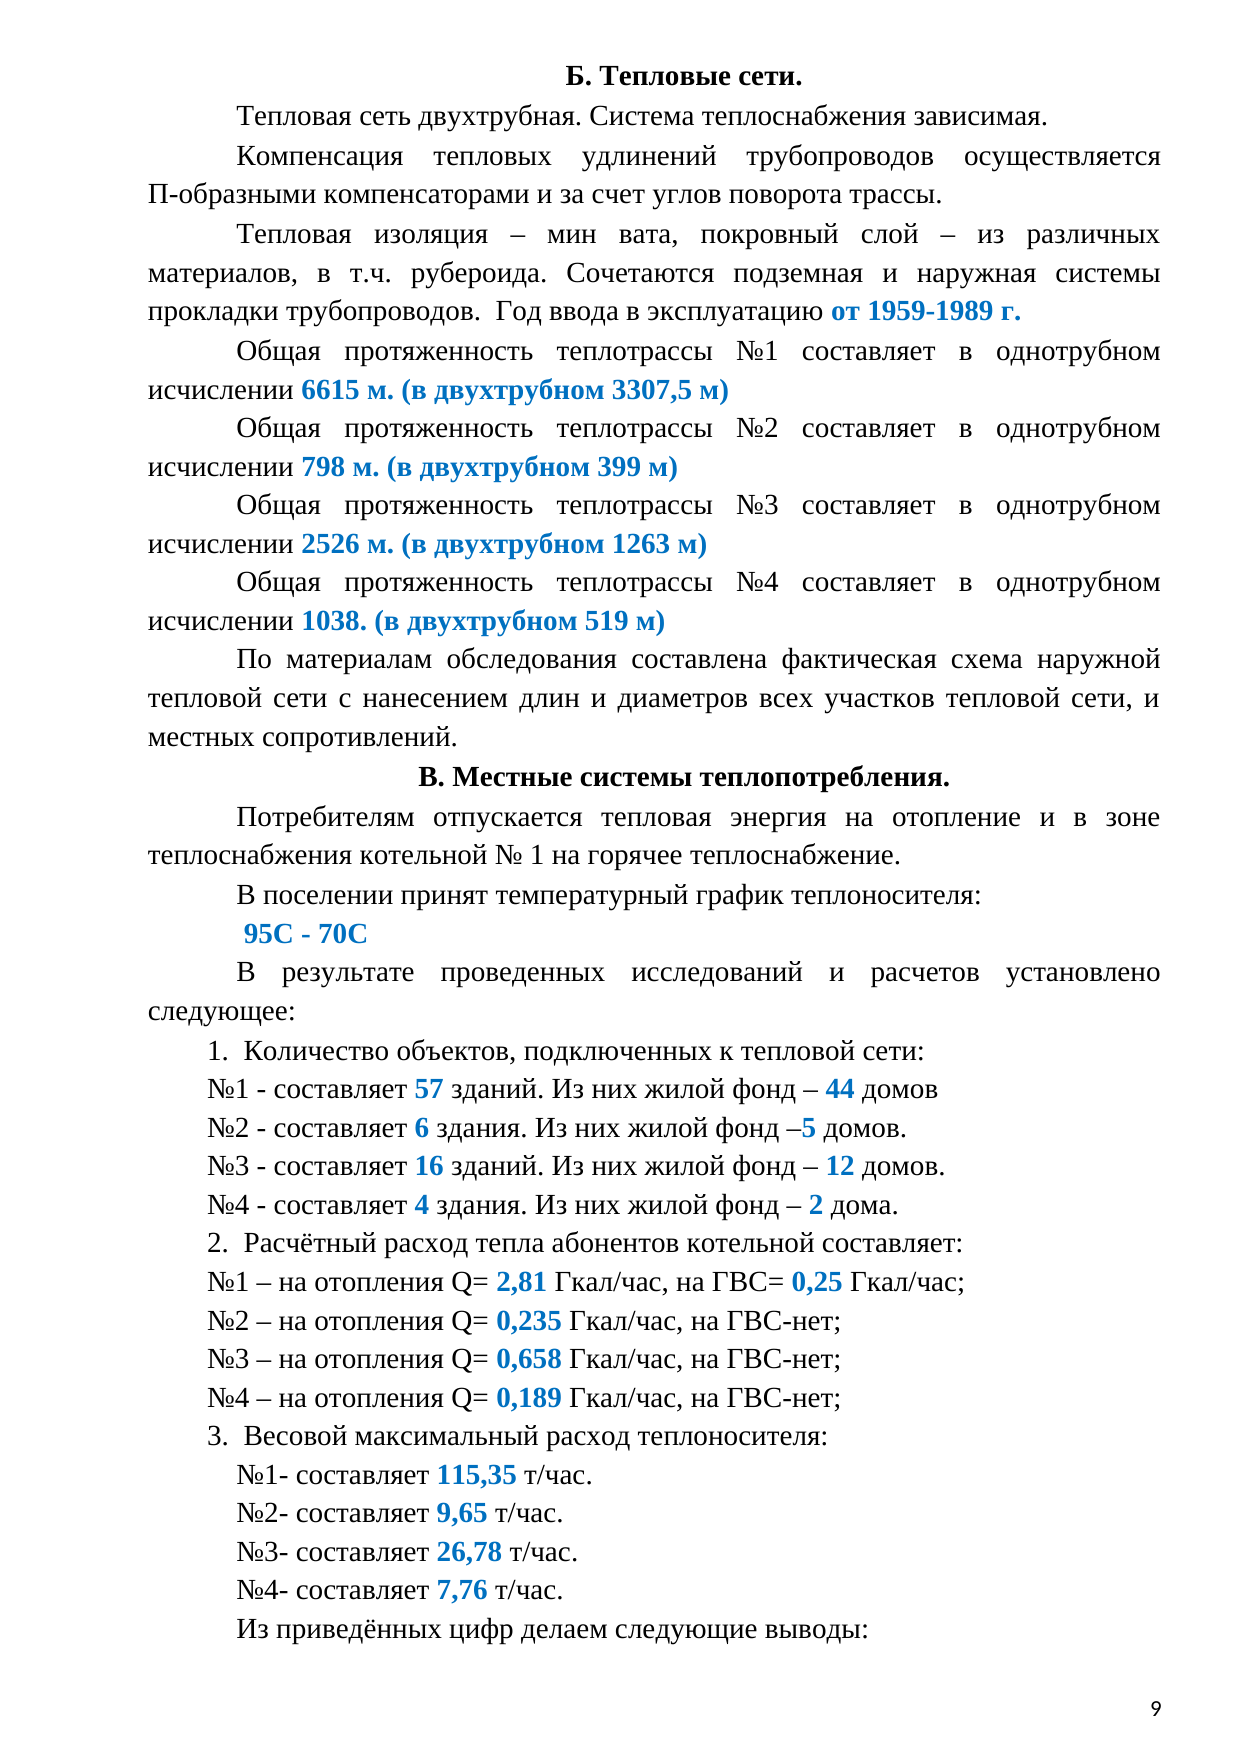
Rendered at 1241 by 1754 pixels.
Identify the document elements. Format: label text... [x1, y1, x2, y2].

text 95С - 70С [148, 916, 1161, 949]
list №2- составляет 9,65 т/час. [148, 1495, 1161, 1529]
list №3 - составляет 16 зданий. Из них жилой фонд – 12 домов. [148, 1148, 1161, 1182]
text Общая протяженность теплотрассы №3 составляет в однотрубном исчислении 2526 м. (в двухтрубном 1263 м) [148, 487, 1161, 559]
text По материалам обследования составлена фактическая схема наружной тепловой сети с нанесением длин и диаметров всех участков тепловой сети, и местных сопротивлений. [148, 642, 1161, 752]
text Тепловая сеть двухтрубная. Система теплоснабжения зависимая. [148, 98, 1161, 131]
list №2 - составляет 6 здания. Из них жилой фонд –5 домов. [148, 1110, 1161, 1143]
list №1 - составляет 57 зданий. Из них жилой фонд – 44 домов [148, 1071, 1161, 1105]
list №4- составляет 7,76 т/час. [148, 1572, 1161, 1606]
text Тепловая изоляция – мин вата, покровный слой – из различных материалов, в т.ч. рубероида. Сочетаются подземная и наружная системы прокладки трубопроводов. Год ввода в эксплуатацию от 1959-1989 г. [148, 216, 1161, 327]
text Б. Тепловые сети. [148, 58, 1161, 91]
text Общая протяженность теплотрассы №4 составляет в однотрубном исчислении 1038. (в двухтрубном 519 м) [148, 564, 1161, 637]
list №4 - составляет 4 здания. Из них жилой фонд – 2 дома. [148, 1187, 1161, 1221]
text В. Местные системы теплопотребления. [148, 759, 1161, 792]
text Из приведённых цифр делаем следующие выводы: [148, 1611, 1161, 1644]
list №2 – на отопления Q= 0,235 Гкал/час, на ГВС-нет; [148, 1303, 1161, 1336]
list №1- составляет 115,35 т/час. [148, 1457, 1161, 1490]
list 1. Количество объектов, подключенных к тепловой сети: [148, 1033, 1161, 1066]
text В результате проведенных исследований и расчетов установлено следующее: [148, 954, 1161, 1026]
list №3 – на отопления Q= 0,658 Гкал/час, на ГВС-нет; [148, 1341, 1161, 1375]
text В поселении принят температурный график теплоносителя: [148, 877, 1161, 911]
list №4 – на отопления Q= 0,189 Гкал/час, на ГВС-нет; [148, 1380, 1161, 1413]
text Общая протяженность теплотрассы №2 составляет в однотрубном исчислении 798 м. (в двухтрубном 399 м) [148, 410, 1161, 482]
text Потребителям отпускается тепловая энергия на отопление и в зоне теплоснабжения котельной № 1 на горячее теплоснабжение. [148, 799, 1161, 871]
list 3. Весовой максимальный расход теплоносителя: [148, 1418, 1161, 1452]
list 2. Расчётный расход тепла абонентов котельной составляет: [148, 1226, 1161, 1259]
list №3- составляет 26,78 т/час. [148, 1534, 1161, 1567]
text Компенсация тепловых удлинений трубопроводов осуществляется П-образными компенсаторами и за счет углов поворота трассы. [148, 138, 1161, 210]
text Общая протяженность теплотрассы №1 составляет в однотрубном исчислении 6615 м. (в двухтрубном 3307,5 м) [148, 333, 1161, 405]
list №1 – на отопления Q= 2,81 Гкал/час, на ГВС= 0,25 Гкал/час; [148, 1264, 1161, 1298]
